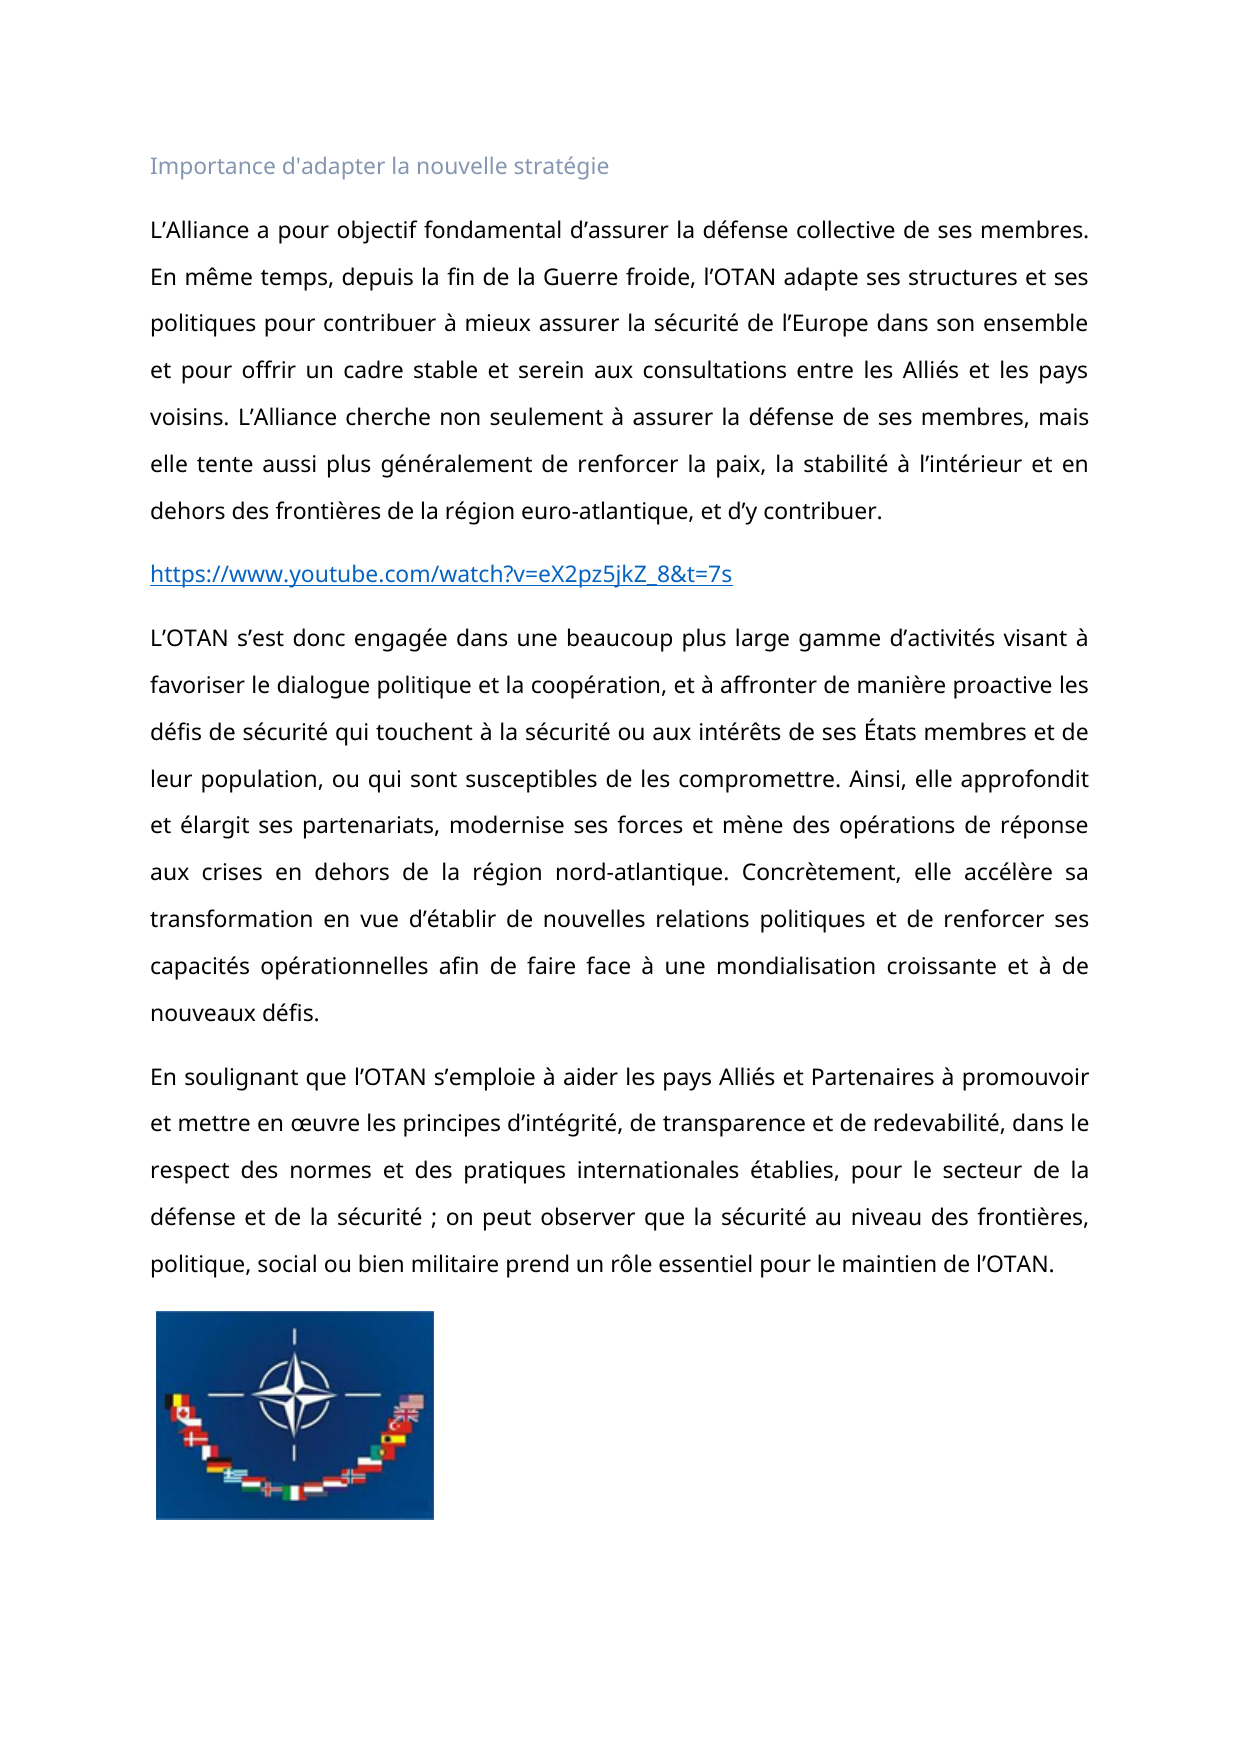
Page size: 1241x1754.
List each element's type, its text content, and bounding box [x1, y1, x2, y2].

text https://www.youtube.com/watch?v=eX2pz5jkZ_8&t=7s [150, 558, 1090, 589]
text Importance d'adapter la nouvelle stratégie [150, 150, 1090, 181]
text En soulignant que l’OTAN s’emploie à aider les pays Alliés et Partenaires à promouvoir et mettre en œuvre les principes d’intégrité, de transparence et de redevabilité, dans le respect des normes et des pratiques internationales établies, pour le secteur de la défense et de la sécurité ; on peut observer que la sécurité au niveau des frontières, politique, social ou bien militaire prend un rôle essentiel pour le maintien de l’OTAN. [150, 1060, 1090, 1279]
text L’OTAN s’est donc engagée dans une beaucoup plus large gamme d’activités visant à favoriser le dialogue politique et la coopération, et à affronter de manière proactive les défis de sécurité qui touchent à la sécurité ou aux intérêts de ses États membres et de leur population, ou qui sont susceptibles de les compromettre. Ainsi, elle approfondit et élargit ses partenariats, modernise ses forces et mène des opérations de réponse aux crises en dehors de la région nord-atlantique. Concrètement, elle accélère sa transformation en vue d’établir de nouvelles relations politiques et de renforcer ses capacités opérationnelles afin de faire face à une mondialisation croissante et à de nouveaux défis. [150, 622, 1090, 1028]
picture [156, 1311, 434, 1520]
text L’Alliance a pour objectif fondamental d’assurer la défense collective de ses membres. En même temps, depuis la fin de la Guerre froide, l’OTAN adapte ses structures et ses politiques pour contribuer à mieux assurer la sécurité de l’Europe dans son ensemble et pour offrir un cadre stable et serein aux consultations entre les Alliés et les pays voisins. L’Alliance cherche non seulement à assurer la défense de ses membres, mais elle tente aussi plus généralement de renforcer la paix, la stabilité à l’intérieur et en dehors des frontières de la région euro-atlantique, et d’y contribuer. [150, 213, 1090, 526]
